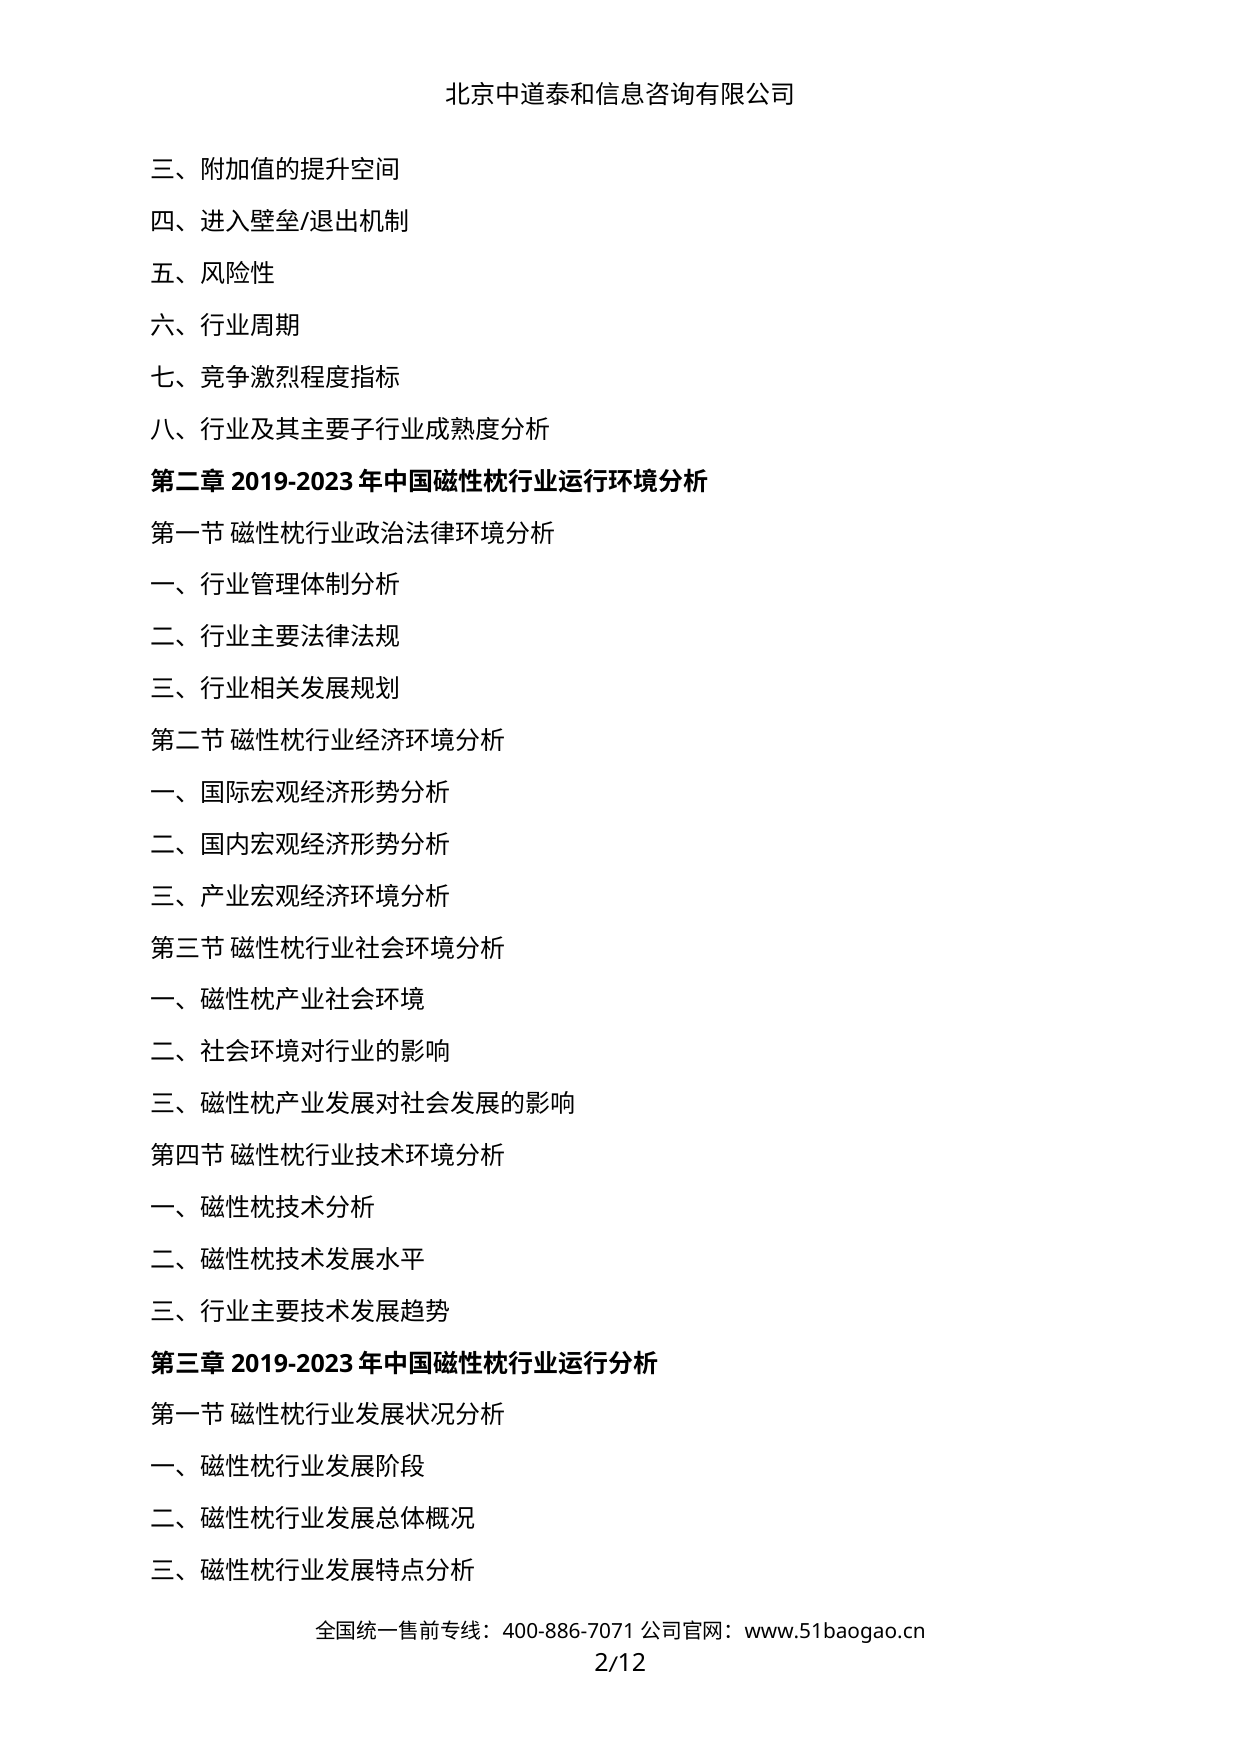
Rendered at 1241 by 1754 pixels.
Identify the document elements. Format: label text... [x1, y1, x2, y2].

text 六、行业周期 [150, 306, 1090, 342]
text 二、社会环境对行业的影响 [150, 1032, 1090, 1068]
text 第二章 2019-2023年中国磁性枕行业运行环境分析 [150, 461, 1090, 497]
text 三、磁性枕行业发展特点分析 [150, 1551, 1090, 1587]
text 第三章 2019-2023年中国磁性枕行业运行分析 [150, 1343, 1090, 1379]
text 第二节 磁性枕行业经济环境分析 [150, 721, 1090, 757]
text 三、行业相关发展规划 [150, 669, 1090, 705]
text 四、进入壁垒/退出机制 [150, 202, 1090, 238]
text 七、竞争激烈程度指标 [150, 357, 1090, 394]
text 第四节 磁性枕行业技术环境分析 [150, 1136, 1090, 1172]
text 一、行业管理体制分析 [150, 565, 1090, 601]
text 三、行业主要技术发展趋势 [150, 1291, 1090, 1327]
text 一、国际宏观经济形势分析 [150, 772, 1090, 809]
text 二、国内宏观经济形势分析 [150, 824, 1090, 861]
text 三、磁性枕产业发展对社会发展的影响 [150, 1084, 1090, 1120]
text 一、磁性枕技术分析 [150, 1187, 1090, 1224]
text 二、磁性枕技术发展水平 [150, 1239, 1090, 1276]
text 二、行业主要法律法规 [150, 617, 1090, 653]
text 一、磁性枕产业社会环境 [150, 980, 1090, 1016]
text 第一节 磁性枕行业政治法律环境分析 [150, 513, 1090, 549]
text 五、风险性 [150, 254, 1090, 290]
text 三、产业宏观经济环境分析 [150, 876, 1090, 912]
text 一、磁性枕行业发展阶段 [150, 1447, 1090, 1483]
text 三、附加值的提升空间 [150, 150, 1090, 186]
text 二、磁性枕行业发展总体概况 [150, 1499, 1090, 1535]
text 第三节 磁性枕行业社会环境分析 [150, 928, 1090, 964]
text 八、行业及其主要子行业成熟度分析 [150, 409, 1090, 446]
text 第一节 磁性枕行业发展状况分析 [150, 1395, 1090, 1431]
